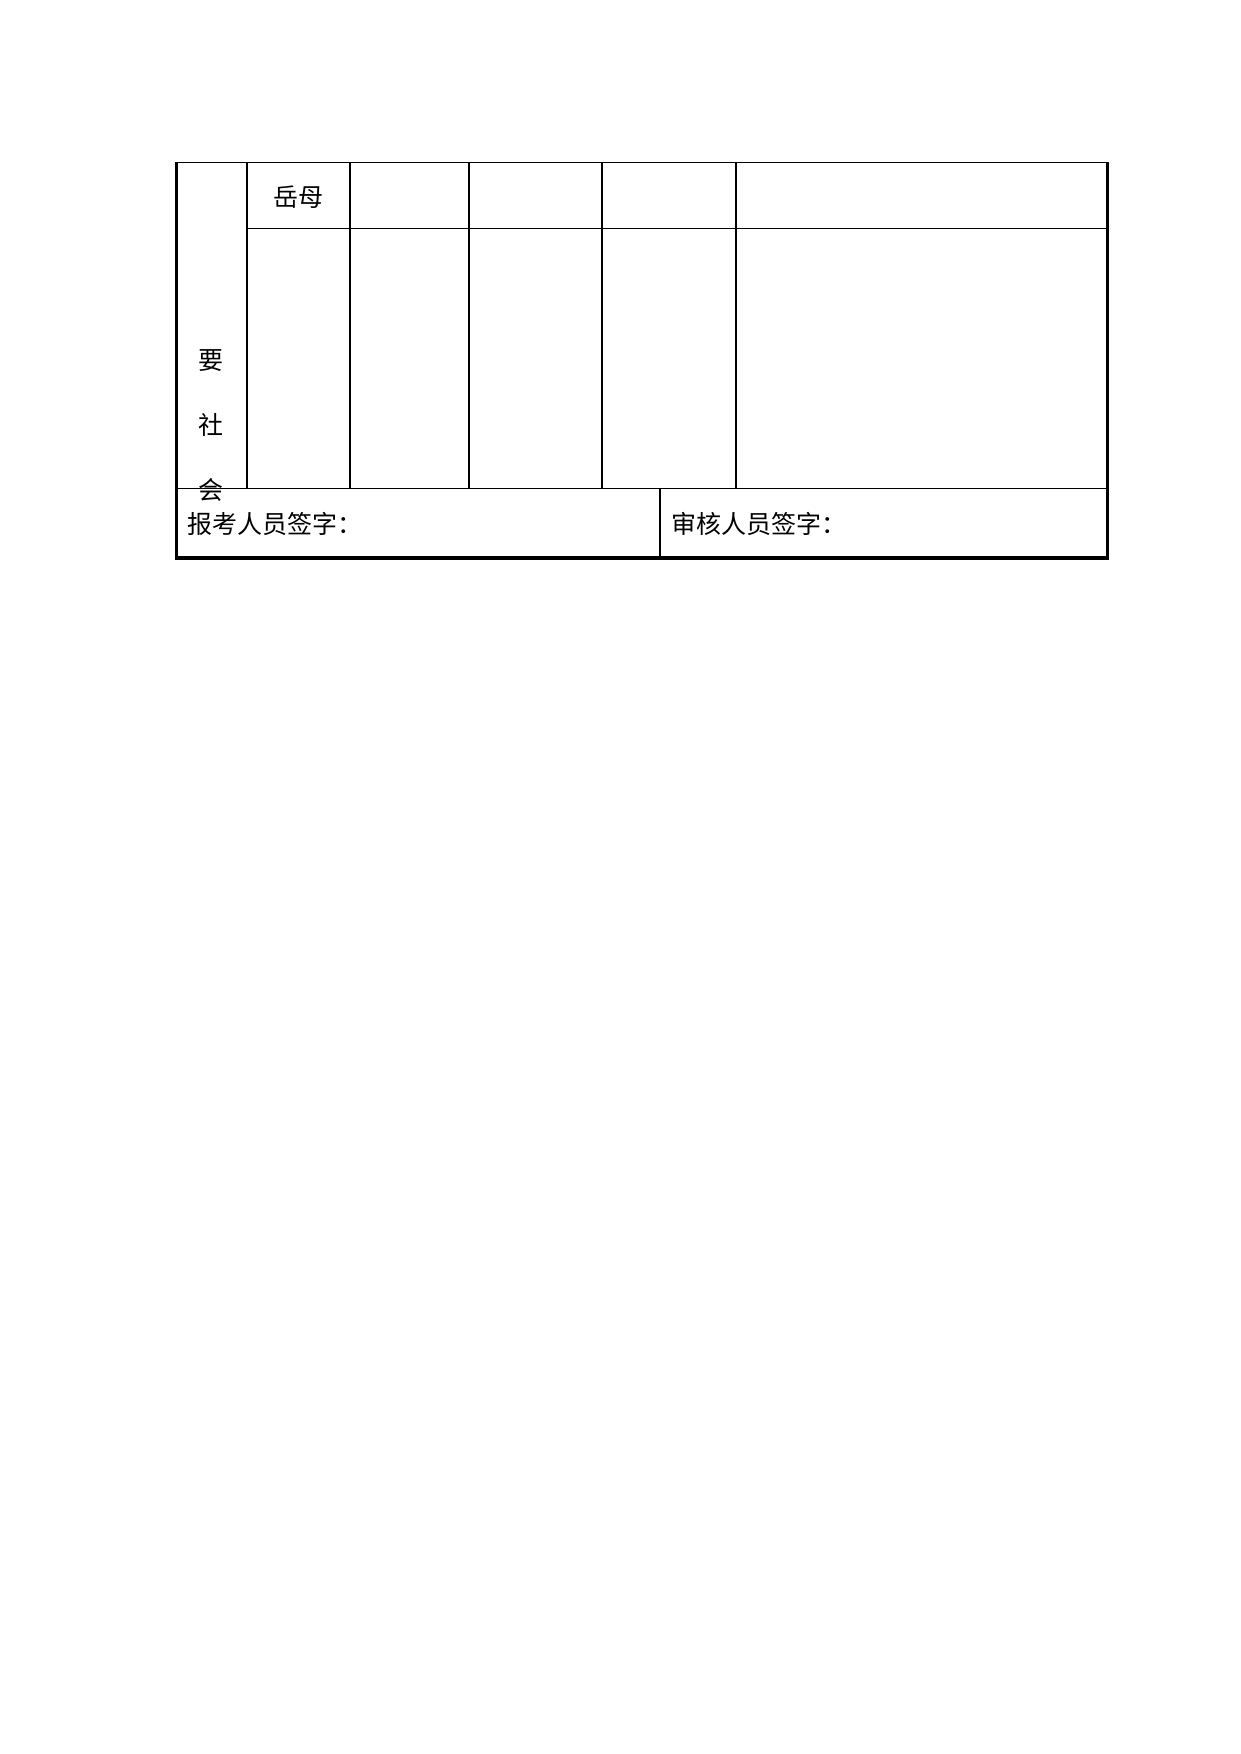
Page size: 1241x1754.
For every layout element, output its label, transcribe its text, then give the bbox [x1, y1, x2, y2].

table_cell [737, 163, 1106, 228]
table_cell 审核人员签字： [661, 489, 1106, 556]
table_cell [603, 163, 735, 228]
table_cell 报考人员签字： [178, 489, 659, 556]
table_cell [470, 229, 601, 488]
table_cell [351, 163, 468, 228]
table_cell [351, 229, 468, 488]
table_cell [248, 229, 349, 488]
table_cell [470, 163, 601, 228]
table_cell [737, 229, 1106, 488]
table_cell [603, 229, 735, 488]
table_cell 婆婆/岳母 [248, 163, 349, 228]
